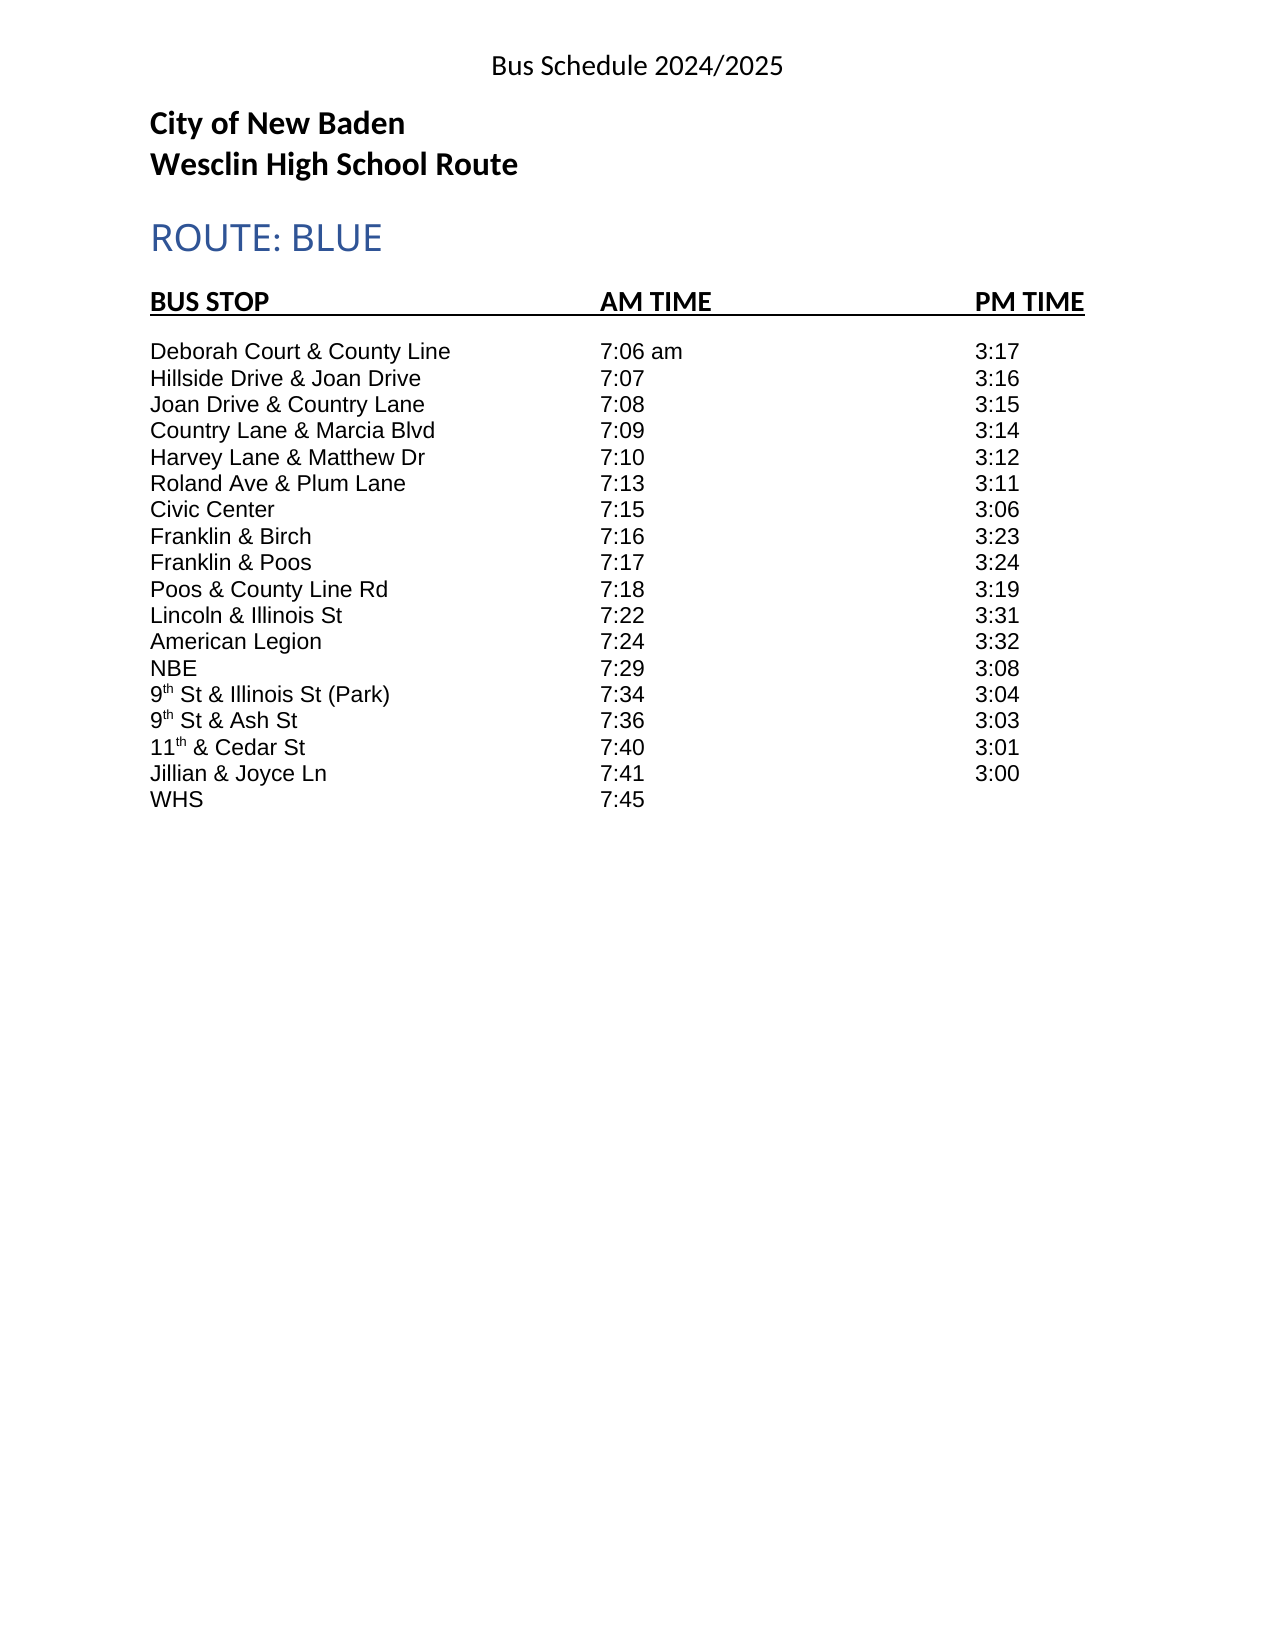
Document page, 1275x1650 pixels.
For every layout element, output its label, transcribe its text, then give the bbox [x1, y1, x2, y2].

text Franklin & Poos 7:17 3:24 [150, 549, 1125, 576]
text Civic Center 7:15 3:06 [150, 496, 1125, 523]
text Lincoln & Illinois St 7:22 3:31 [150, 602, 1125, 628]
text NBE 7:29 3:08 [150, 654, 1125, 681]
text WHS 7:45 [150, 786, 1125, 813]
text 11th & Cedar St 7:40 3:01 [150, 734, 1125, 760]
text Country Lane & Marcia Blvd 7:09 3:14 [150, 417, 1125, 444]
text 9th St & Ash St 7:36 3:03 [150, 707, 1125, 734]
text ROUTE: BLUE [150, 211, 1125, 262]
text BUS STOP AM TIME PM TIME [150, 283, 1125, 319]
text Joan Drive & Country Lane 7:08 3:15 [150, 391, 1125, 417]
text Deborah Court & County Line 7:06 am 3:17 [150, 338, 1125, 365]
text Franklin & Birch 7:16 3:23 [150, 523, 1125, 549]
text Jillian & Joyce Ln 7:41 3:00 [150, 760, 1125, 786]
text Wesclin High School Route [150, 143, 1125, 183]
text Poos & County Line Rd 7:18 3:19 [150, 576, 1125, 602]
text Bus Schedule 2024/2025 [150, 47, 1125, 82]
text American Legion 7:24 3:32 [150, 628, 1125, 654]
text 9th St & Illinois St (Park) 7:34 3:04 [150, 681, 1125, 707]
text Roland Ave & Plum Lane 7:13 3:11 [150, 470, 1125, 496]
text City of New Baden [150, 102, 1125, 143]
text Harvey Lane & Matthew Dr 7:10 3:12 [150, 444, 1125, 470]
text Hillside Drive & Joan Drive 7:07 3:16 [150, 365, 1125, 391]
